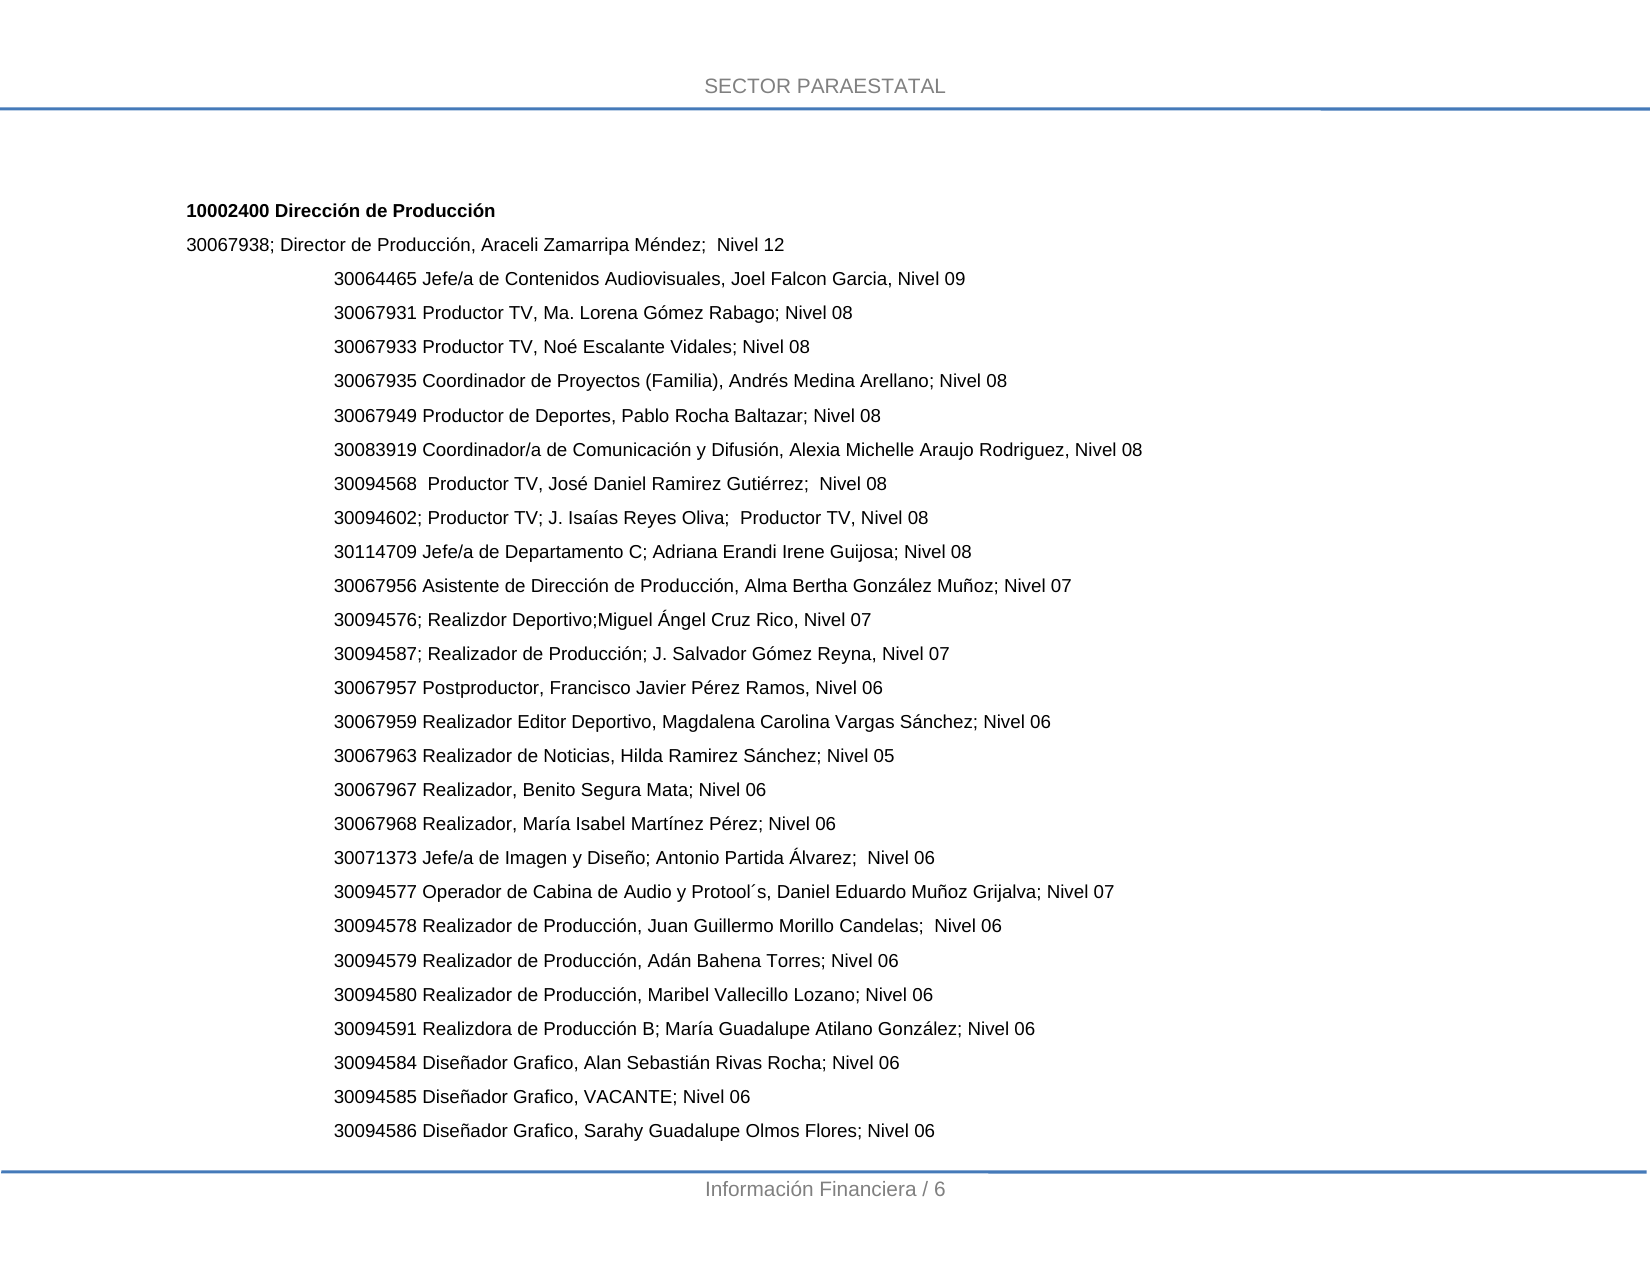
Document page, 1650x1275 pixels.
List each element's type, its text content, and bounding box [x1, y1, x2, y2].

text 30094587; Realizador de Producción; J. Salvador Gómez Reyna, Nivel 07 [112, 643, 1538, 664]
text 30067935 Coordinador de Proyectos (Familia), Andrés Medina Arellano; Nivel 08 [112, 370, 1538, 392]
text 30067931 Productor TV, Ma. Lorena Gómez Rabago; Nivel 08 [112, 302, 1538, 324]
text 30094585 Diseñador Grafico, VACANTE; Nivel 06 [112, 1086, 1538, 1107]
text 30064465 Jefe/a de Contenidos Audiovisuales, Joel Falcon Garcia, Nivel 09 [112, 268, 1538, 290]
text 30094576; Realizdor Deportivo;Miguel Ángel Cruz Rico, Nivel 07 [112, 609, 1538, 630]
text 30067933 Productor TV, Noé Escalante Vidales; Nivel 08 [112, 336, 1538, 358]
text 10002400 Dirección de Producción [112, 200, 1538, 222]
text 30094580 Realizador de Producción, Maribel Vallecillo Lozano; Nivel 06 [112, 983, 1538, 1005]
text 30067963 Realizador de Noticias, Hilda Ramirez Sánchez; Nivel 05 [112, 745, 1538, 767]
text 30067957 Postproductor, Francisco Javier Pérez Ramos, Nivel 06 [112, 677, 1538, 698]
text 30094579 Realizador de Producción, Adán Bahena Torres; Nivel 06 [112, 949, 1538, 971]
text 30094602; Productor TV; J. Isaías Reyes Oliva; Productor TV, Nivel 08 [112, 507, 1538, 528]
text 30067959 Realizador Editor Deportivo, Magdalena Carolina Vargas Sánchez; Nivel 06 [112, 711, 1538, 732]
text 30094577 Operador de Cabina de Audio y Protool´s, Daniel Eduardo Muñoz Grijalva; Nivel 07 [112, 881, 1538, 903]
text 30094568 Productor TV, José Daniel Ramirez Gutiérrez; Nivel 08 [112, 472, 1538, 494]
text 30094586 Diseñador Grafico, Sarahy Guadalupe Olmos Flores; Nivel 06 [112, 1120, 1538, 1141]
text 30067956 Asistente de Dirección de Producción, Alma Bertha González Muñoz; Nivel 07 [112, 575, 1538, 596]
text 30094591 Realizdora de Producción B; María Guadalupe Atilano González; Nivel 06 [112, 1017, 1538, 1039]
text 30067967 Realizador, Benito Segura Mata; Nivel 06 [112, 779, 1538, 801]
text 30083919 Coordinador/a de Comunicación y Difusión, Alexia Michelle Araujo Rodriguez, Nivel 08 [112, 438, 1538, 460]
text 30094584 Diseñador Grafico, Alan Sebastián Rivas Rocha; Nivel 06 [112, 1052, 1538, 1073]
text 30067949 Productor de Deportes, Pablo Rocha Baltazar; Nivel 08 [112, 404, 1538, 426]
text 30071373 Jefe/a de Imagen y Diseño; Antonio Partida Álvarez; Nivel 06 [112, 847, 1538, 869]
text 30114709 Jefe/a de Departamento C; Adriana Erandi Irene Guijosa; Nivel 08 [112, 541, 1538, 562]
text 30067938; Director de Producción, Araceli Zamarripa Méndez; Nivel 12 [112, 234, 1538, 256]
text 30067968 Realizador, María Isabel Martínez Pérez; Nivel 06 [112, 813, 1538, 835]
text 30094578 Realizador de Producción, Juan Guillermo Morillo Candelas; Nivel 06 [112, 915, 1538, 937]
